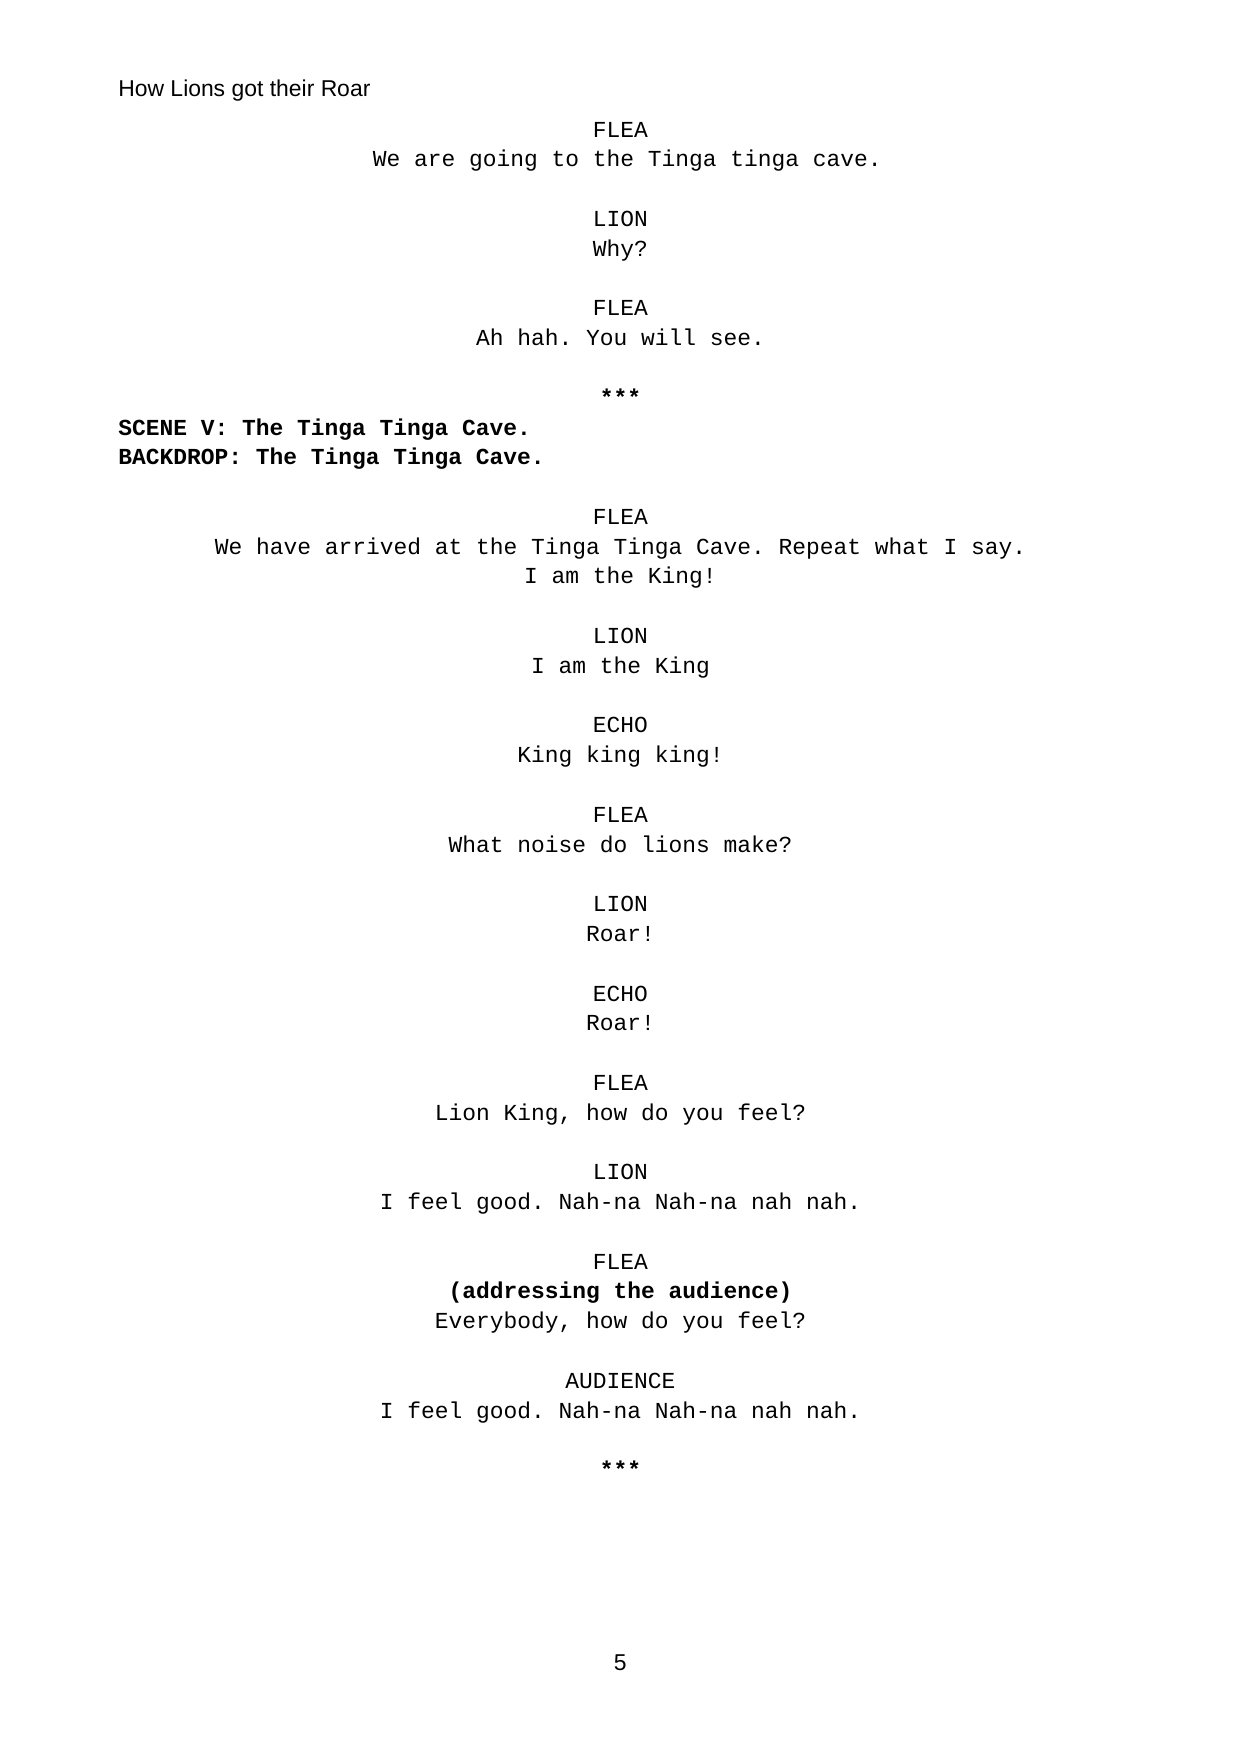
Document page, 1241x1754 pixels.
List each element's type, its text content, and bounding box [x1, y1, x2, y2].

text We are going to the Tinga tinga cave. [118, 148, 1122, 174]
text LION [118, 893, 1122, 918]
text I feel good. Nah-na Nah-na nah nah. [118, 1399, 1122, 1425]
text I am the King [118, 654, 1122, 680]
text I feel good. Nah-na Nah-na nah nah. [118, 1191, 1122, 1216]
text Roar! [118, 1012, 1122, 1038]
text ECHO [118, 714, 1122, 740]
text Everybody, how do you feel? [118, 1310, 1122, 1336]
text LION [118, 207, 1122, 233]
text BACKDROP: The Tinga Tinga Cave. [118, 446, 1122, 472]
text We have arrived at the Tinga Tinga Cave. Repeat what I say. [118, 535, 1122, 561]
text FLEA [118, 803, 1122, 829]
text FLEA [118, 1250, 1122, 1276]
text ECHO [118, 982, 1122, 1008]
text AUDIENCE [118, 1369, 1122, 1395]
text FLEA [118, 118, 1122, 144]
text FLEA [118, 505, 1122, 531]
text What noise do lions make? [118, 833, 1122, 859]
text FLEA [118, 1071, 1122, 1097]
text Lion King, how do you feel? [118, 1101, 1122, 1127]
text Ah hah. You will see. [118, 327, 1122, 352]
text *** [118, 1459, 1122, 1484]
text LION [118, 624, 1122, 650]
text LION [118, 1161, 1122, 1187]
text (addressing the audience) [118, 1280, 1122, 1306]
text I am the King! [118, 565, 1122, 591]
text Roar! [118, 922, 1122, 948]
text King king king! [118, 744, 1122, 769]
text SCENE V: The Tinga Tinga Cave. [118, 416, 1122, 442]
text FLEA [118, 297, 1122, 323]
text Why? [118, 237, 1122, 263]
text *** [118, 386, 1122, 412]
